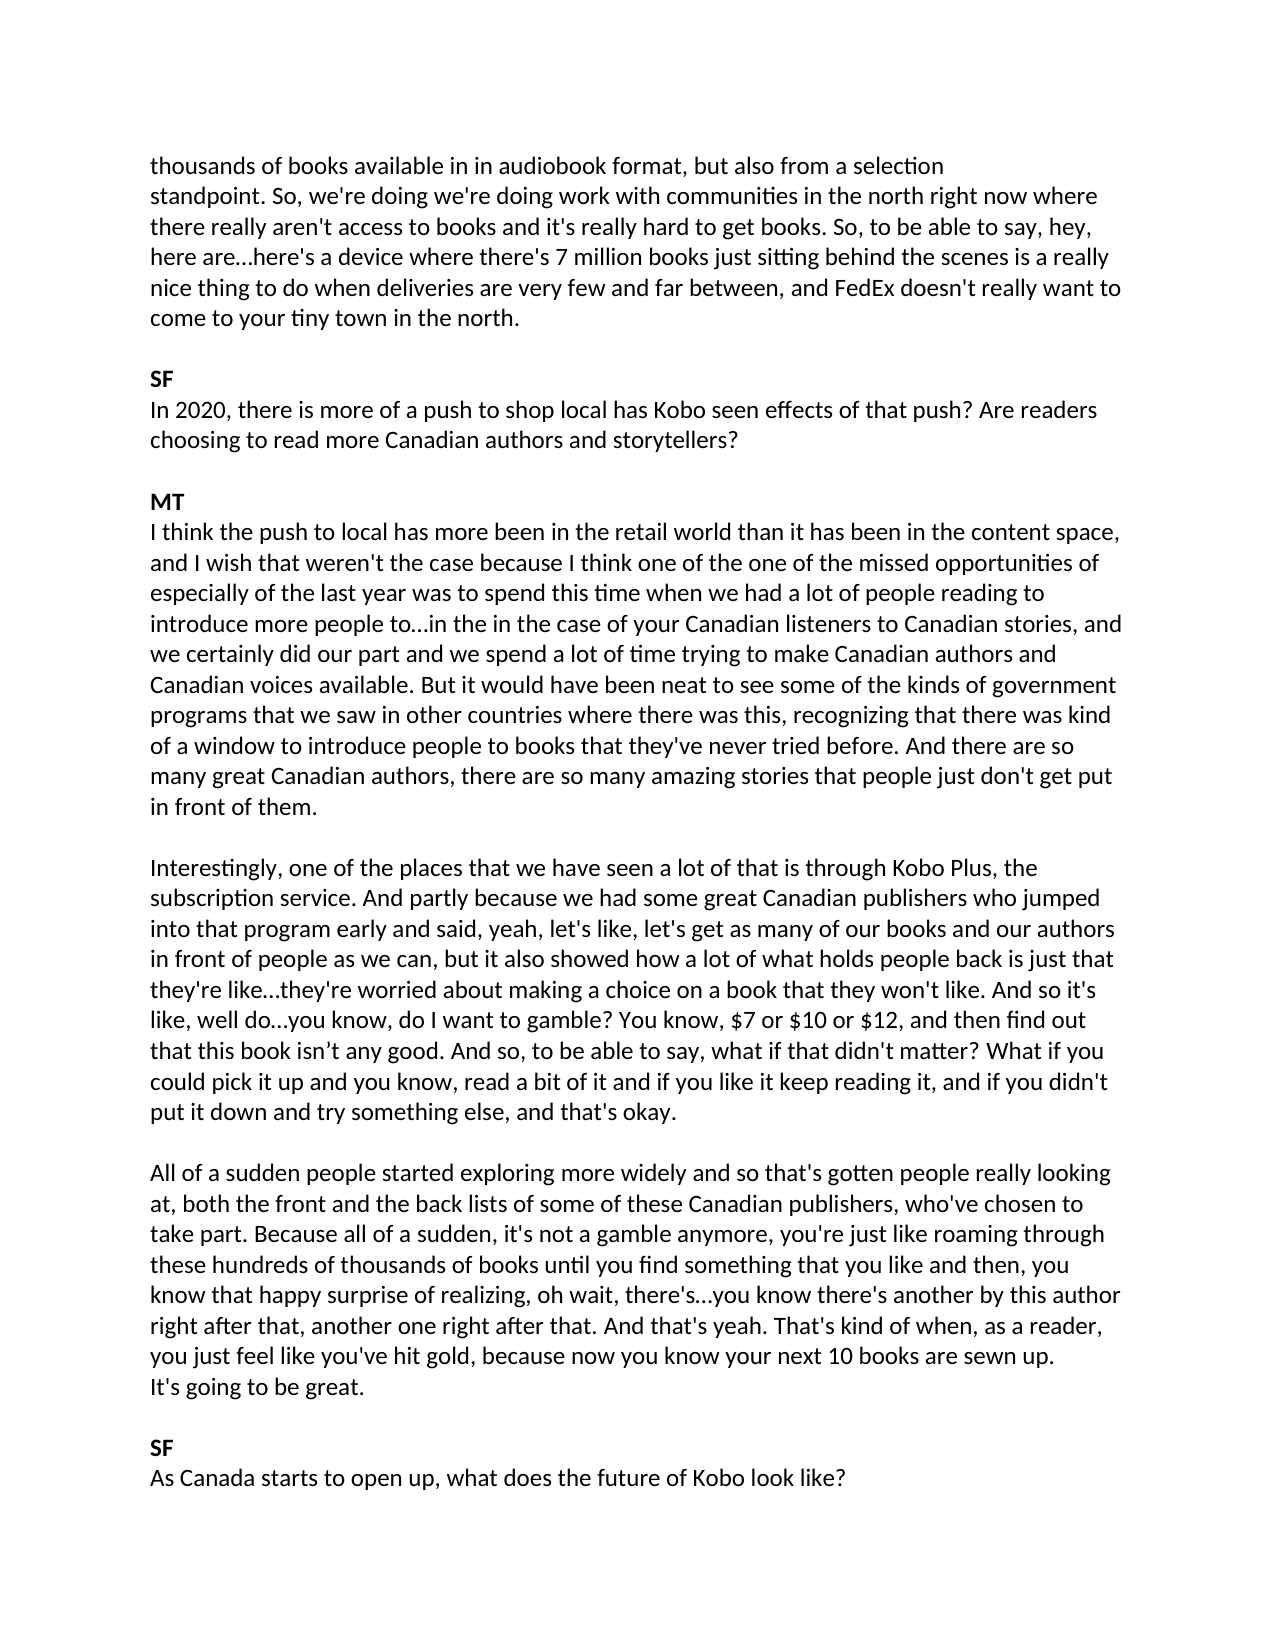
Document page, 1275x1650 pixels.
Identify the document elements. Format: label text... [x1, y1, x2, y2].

text As Canada starts to open up, what does the future of Kobo look like? [150, 1462, 1125, 1493]
text All of a sudden people started exploring more widely and so that's gotten people really looking at, both the front and the back lists of some of these Canadian publishers, who've chosen to take part. Because all of a sudden, it's not a gamble anymore, you're just like roaming through these hundreds of thousands of books until you find something that you like and then, you know that happy surprise of realizing, oh wait, there's…you know there's another by this author right after that, another one right after that. And that's yeah. That's kind of when, as a reader, you just feel like you've hit gold, because now you know your next 10 books are sewn up. It's going to be great. [150, 1157, 1125, 1401]
text SF [150, 364, 1125, 394]
text SF [150, 1432, 1125, 1462]
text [150, 150, 1125, 333]
text I think the push to local has more been in the retail world than it has been in the content space, and I wish that weren't the case because I think one of the one of the missed opportunities of especially of the last year was to spend this time when we had a lot of people reading to introduce more people to…in the in the case of your Canadian listeners to Canadian stories, and we certainly did our part and we spend a lot of time trying to make Canadian authors and Canadian voices available. But it would have been neat to see some of the kinds of government programs that we saw in other countries where there was this, recognizing that there was kind of a window to introduce people to books that they've never tried before. And there are so many great Canadian authors, there are so many amazing stories that people just don't get put in front of them. [150, 516, 1125, 821]
text In 2020, there is more of a push to shop local has Kobo seen effects of that push? Are readers choosing to read more Canadian authors and storytellers? [150, 394, 1125, 455]
text MT [150, 486, 1125, 516]
text Interestingly, one of the places that we have seen a lot of that is through Kobo Plus, the subscription service. And partly because we had some great Canadian publishers who jumped into that program early and said, yeah, let's like, let's get as many of our books and our authors in front of people as we can, but it also showed how a lot of what holds people back is just that they're like…they're worried about making a choice on a book that they won't like. And so it's like, well do…you know, do I want to gamble? You know, $7 or $10 or $12, and then find out that this book isn’t any good. And so, to be able to say, what if that didn't matter? What if you could pick it up and you know, read a bit of it and if you like it keep reading it, and if you didn't put it down and try something else, and that's okay. [150, 852, 1125, 1127]
